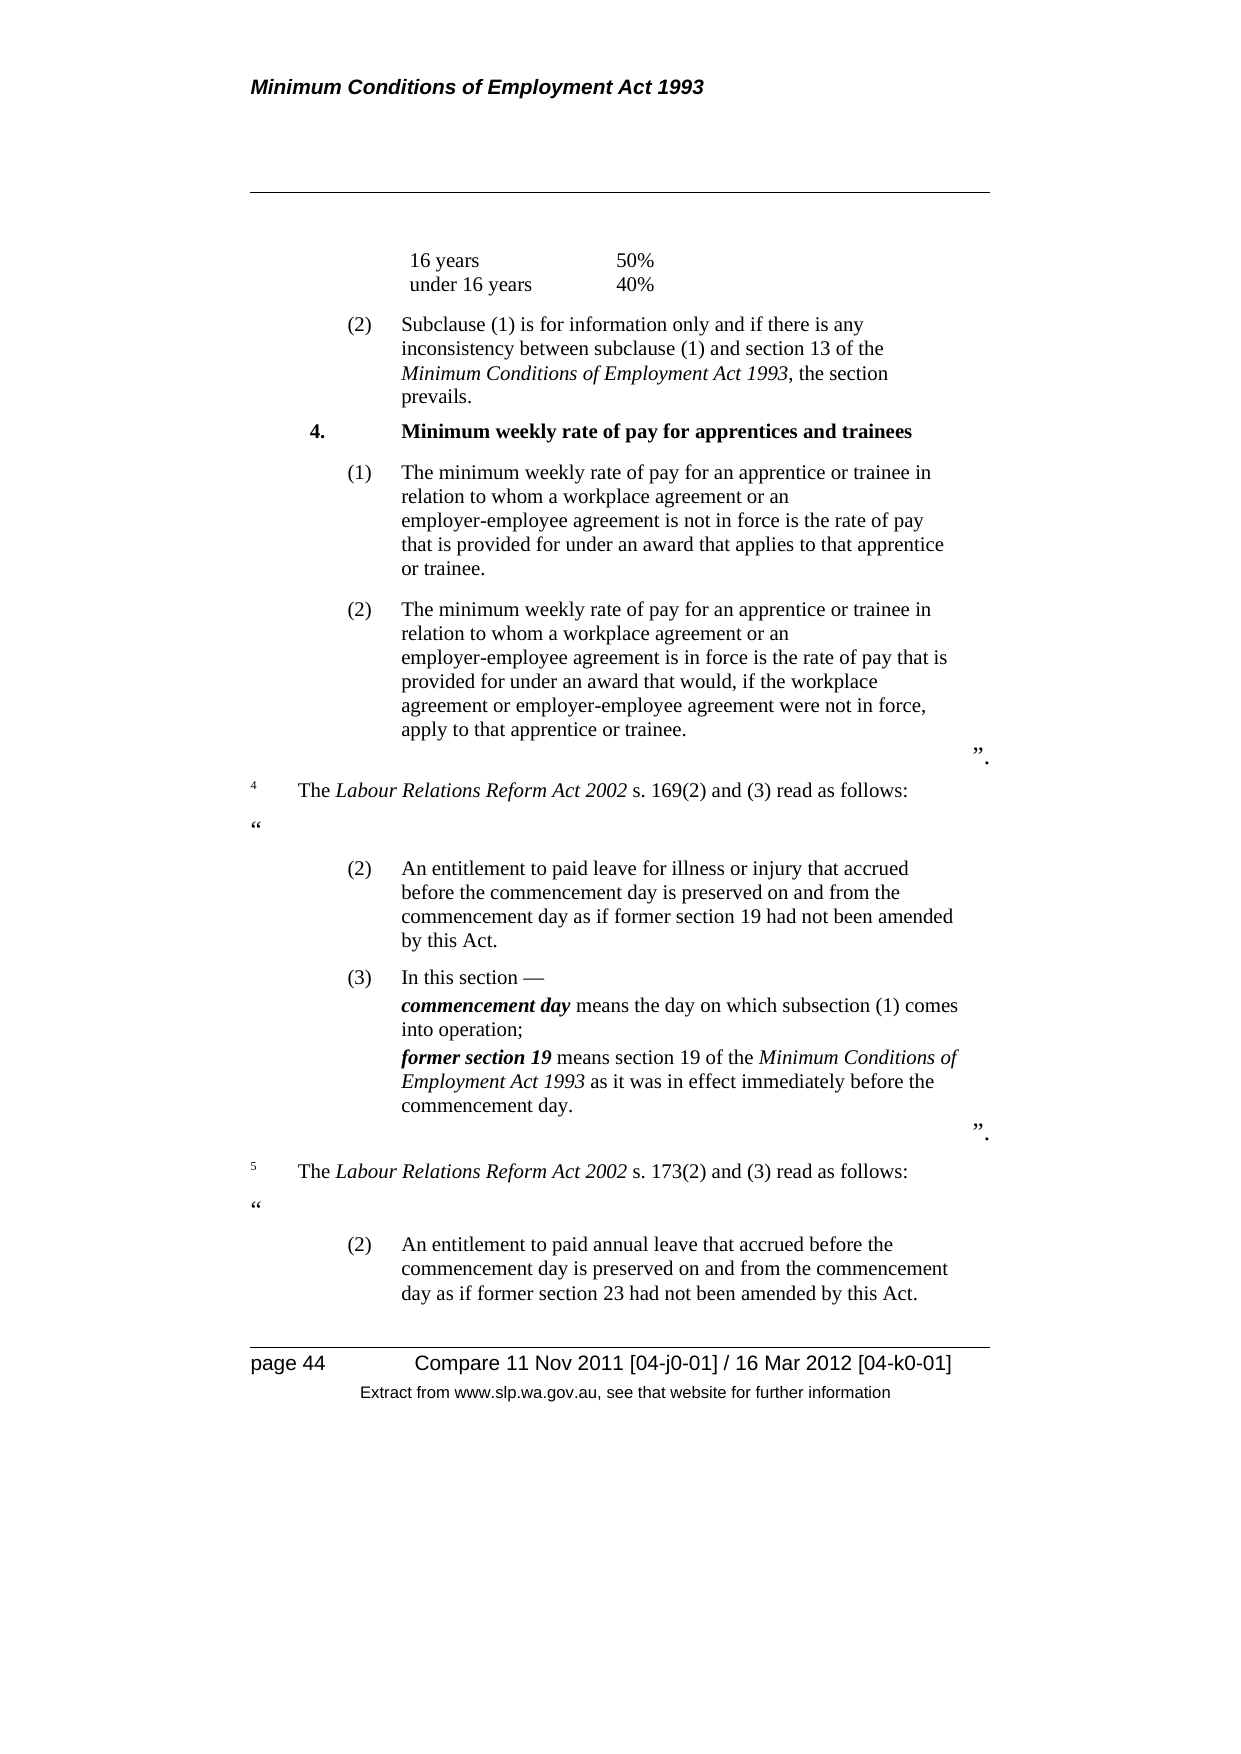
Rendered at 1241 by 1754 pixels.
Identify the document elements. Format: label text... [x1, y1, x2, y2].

text “ [250, 1195, 990, 1224]
table_cell 16 years [398, 248, 605, 272]
table_cell 50% [605, 248, 944, 272]
text (1) The minimum weekly rate of pay for an apprentice or trainee in relation to whom a workplace agreement or an employer-employee agreement is not in force is the rate of pay that is provided for under an award that applies to that apprentice or trainee. [312, 460, 960, 580]
text (2) An entitlement to paid annual leave that accrued before the commencement day is preserved on and from the commencement day as if former section 23 had not been amended by this Act. [312, 1232, 960, 1304]
text ”. [250, 1117, 990, 1146]
text (2) Subclause (1) is for information only and if there is any inconsistency between subclause (1) and section 13 of the Minimum Conditions of Employment Act 1993, the section prevails. [312, 312, 960, 408]
table_cell 40% [605, 272, 944, 296]
table_cell under 16 years [398, 272, 605, 296]
text 4 The Labour Relations Reform Act 2002 s. 169(2) and (3) read as follows: [250, 778, 990, 802]
text 5 The Labour Relations Reform Act 2002 s. 173(2) and (3) read as follows: [250, 1159, 990, 1183]
subtitle 4. Minimum weekly rate of pay for apprentices and trainees [309, 419, 960, 443]
text (2) An entitlement to paid leave for illness or injury that accrued before the commencement day is preserved on and from the commencement day as if former section 19 had not been amended by this Act. [312, 856, 960, 952]
text ”. [250, 741, 990, 770]
text (3) In this section — [312, 965, 960, 989]
text (2) The minimum weekly rate of pay for an apprentice or trainee in relation to whom a workplace agreement or an employer-employee agreement is in force is the rate of pay that is provided for under an award that would, if the workplace agreement or employer-employee agreement were not in force, apply to that apprentice or trainee. [312, 597, 960, 741]
text former section 19 means section 19 of the Minimum Conditions of Employment Act 1993 as it was in effect immediately before the commencement day. [368, 1045, 960, 1117]
text commencement day means the day on which subsection (1) comes into operation; [368, 993, 960, 1041]
text “ [250, 815, 990, 843]
